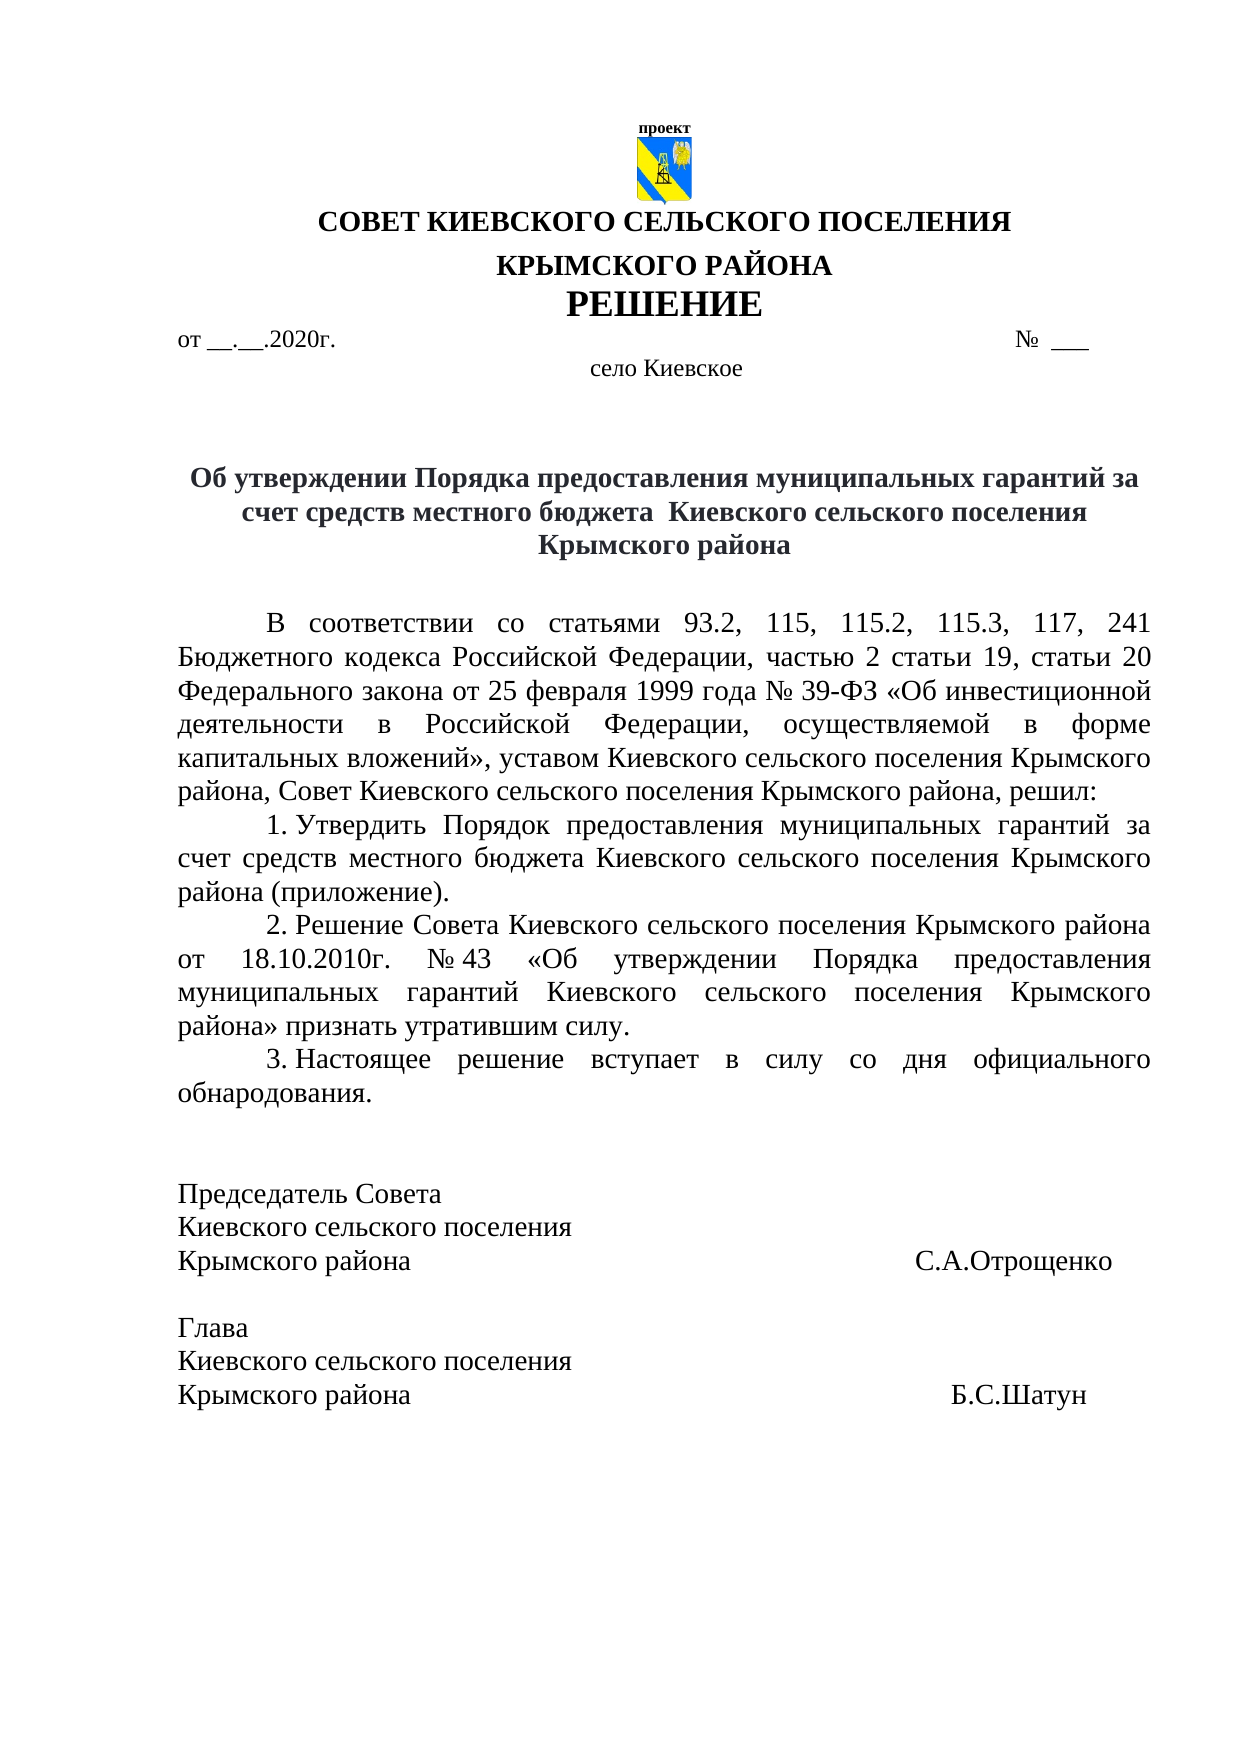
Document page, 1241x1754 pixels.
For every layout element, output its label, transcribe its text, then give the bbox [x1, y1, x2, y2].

text Киевского сельского поселения [177, 1343, 1152, 1377]
text Председатель Совета [177, 1176, 1152, 1209]
text Крымского района С.А.Отрощенко [177, 1243, 1152, 1276]
text РЕШЕНИЕ [177, 281, 1152, 324]
text проект [177, 118, 1152, 137]
text КРЫМСКОГО РАЙОНА [177, 248, 1152, 281]
text Киевского сельского поселения [177, 1209, 1152, 1243]
text Крымского района Б.С.Шатун [177, 1377, 1152, 1411]
text 1. Утвердить Порядок предоставления муниципальных гарантий за счет средств местного бюджета Киевского сельского поселения Крымского района (приложение). [177, 807, 1152, 907]
text Об утверждении Порядка предоставления муниципальных гарантий за счет средств местного бюджета Киевского сельского поселения Крымского района [177, 460, 1152, 561]
text от __.__.2020г. № ___ [177, 324, 1152, 353]
text В соответствии со статьями 93.2, 115, 115.2, 115.3, 117, 241 Бюджетного кодекса Российской Федерации, частью 2 статьи 19, статьи 20 Федерального закона от 25 февраля 1999 года № 39-ФЗ «Об инвестиционной деятельности в Российской Федерации, осуществляемой в форме капитальных вложений», уставом Киевского сельского поселения Крымского района, Совет Киевского сельского поселения Крымского района, решил: [177, 606, 1152, 807]
text село Киевское [177, 353, 1152, 382]
text 2. Решение Совета Киевского сельского поселения Крымского района от 18.10.2010г. № 43 «Об утверждении Порядка предоставления муниципальных гарантий Киевского сельского поселения Крымского района» признать утратившим силу. [177, 907, 1152, 1042]
text СОВЕТ КИЕВСКОГО СЕЛЬСКОГО ПОСЕЛЕНИЯ [177, 204, 1152, 238]
picture [637, 137, 692, 205]
text 3. Настоящее решение вступает в силу со дня официального обнародования. [177, 1042, 1152, 1109]
text Глава [177, 1310, 1152, 1343]
